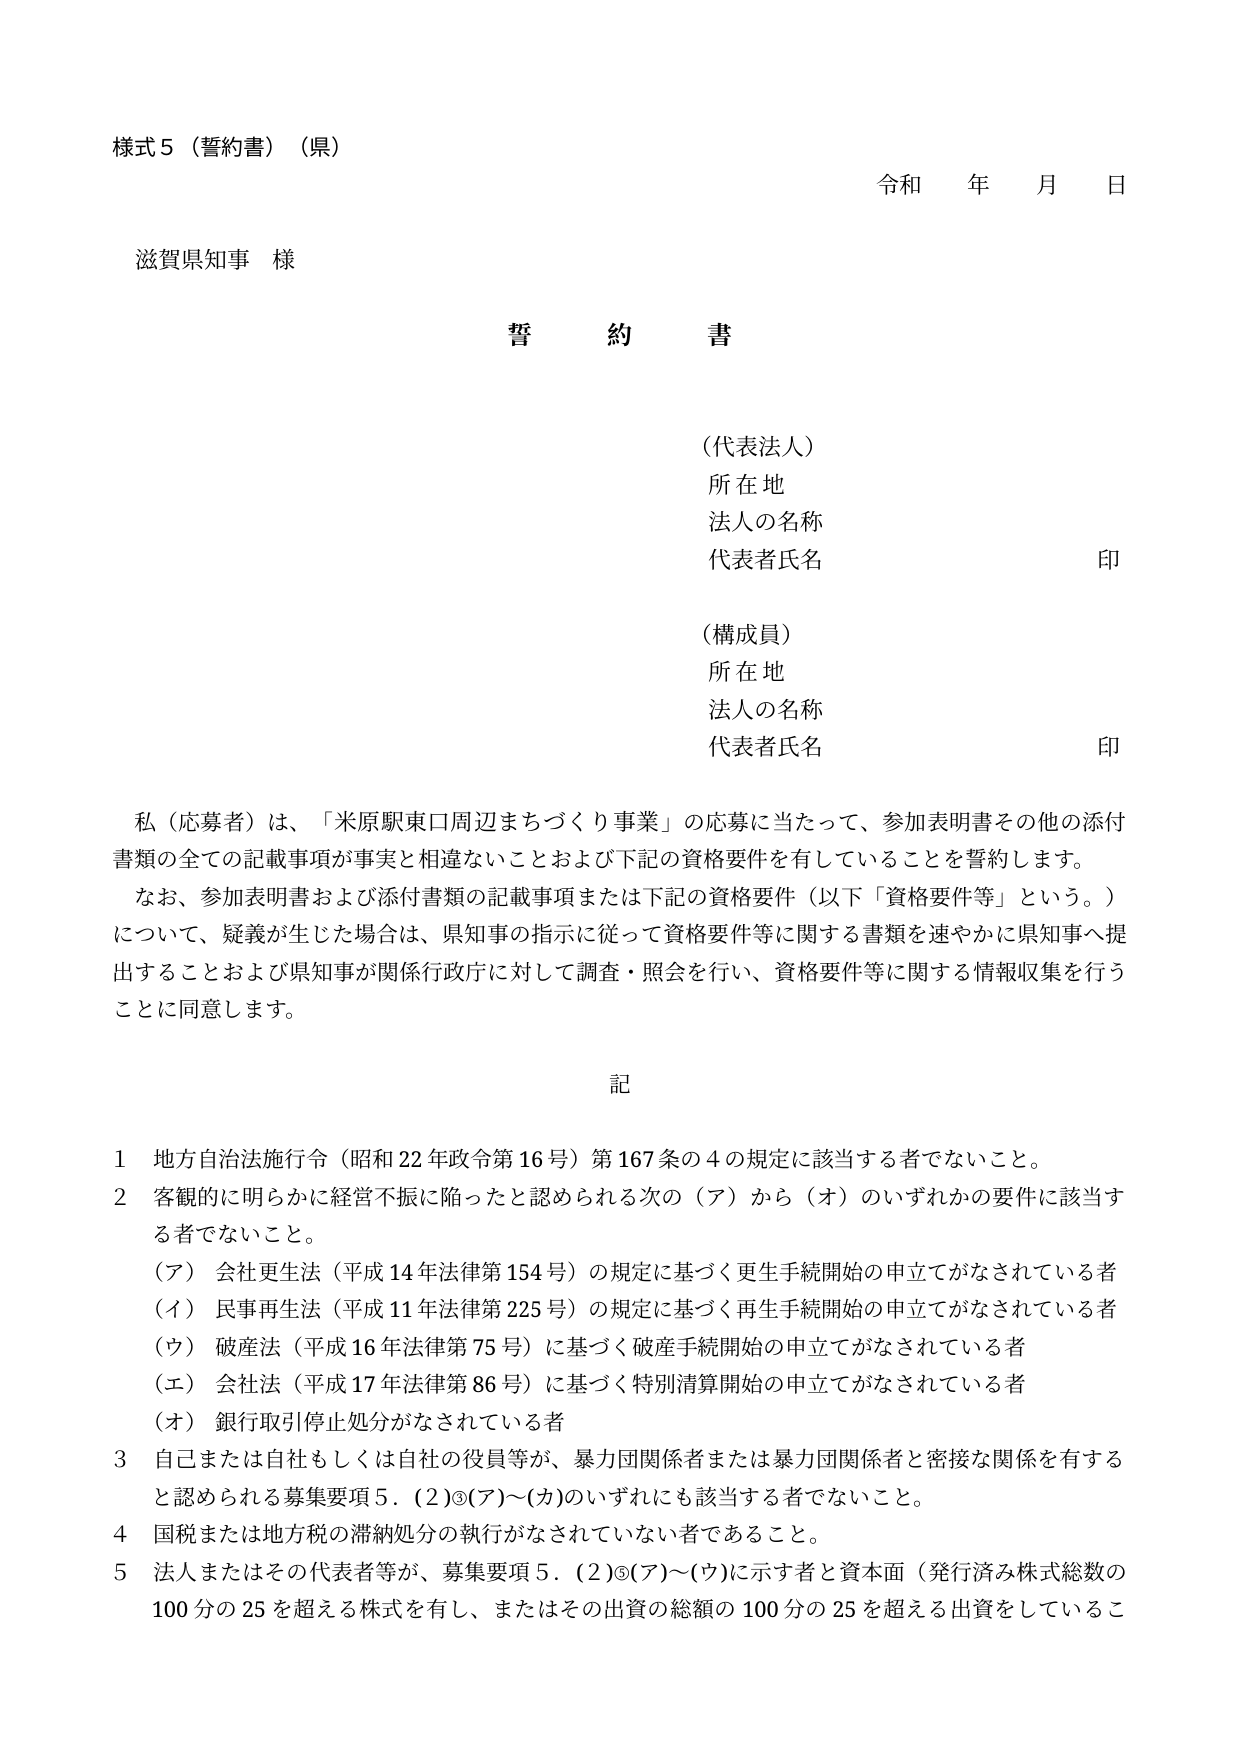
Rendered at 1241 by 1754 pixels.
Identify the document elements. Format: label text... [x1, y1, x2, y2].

subtitle 記 [112, 1064, 1128, 1102]
text （イ） 民事再生法（平成11年法律第225号）の規定に基づく再生手続開始の申立てがなされている者 [142, 1289, 1128, 1327]
text ３ 自己または自社もしくは自社の役員等が、暴力団関係者または暴力団関係者と密接な関係を有すると認められる募集要項５．(２)③(ア)～(カ)のいずれにも該当する者でないこと。 [109, 1439, 1128, 1514]
text １ 地方自治法施行令（昭和22年政令第16号）第167条の４の規定に該当する者でないこと。 [109, 1139, 1128, 1177]
text 所在地 [506, 652, 1128, 689]
text 誓 約 書 [112, 314, 1128, 352]
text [109, 1552, 1128, 1627]
text （構成員） [506, 614, 1128, 652]
text ４ 国税または地方税の滞納処分の執行がなされていない者であること。 [109, 1514, 1128, 1552]
text 滋賀県知事 様 [112, 239, 1128, 277]
subtitle 様式５（誓約書）（県） [112, 127, 1128, 164]
text 法人の名称 [112, 502, 1128, 539]
text 代表者氏名 印 [112, 539, 1128, 577]
text ２ 客観的に明らかに経営不振に陥ったと認められる次の（ア）から（オ）のいずれかの要件に該当する者でないこと。 [109, 1177, 1128, 1252]
text （ウ） 破産法（平成16年法律第75号）に基づく破産手続開始の申立てがなされている者 [142, 1327, 1128, 1364]
text （オ） 銀行取引停止処分がなされている者 [142, 1402, 1128, 1439]
text （代表法人） [506, 427, 1128, 464]
text なお、参加表明書および添付書類の記載事項または下記の資格要件（以下「資格要件等」という。）について、疑義が生じた場合は、県知事の指示に従って資格要件等に関する書類を速やかに県知事へ提出することおよび県知事が関係行政庁に対して調査・照会を行い、資格要件等に関する情報収集を行うことに同意します。 [112, 877, 1128, 1027]
text （ア） 会社更生法（平成14年法律第154号）の規定に基づく更生手続開始の申立てがなされている者 [142, 1252, 1128, 1289]
text 私（応募者）は、「米原駅東口周辺まちづくり事業」の応募に当たって、参加表明書その他の添付書類の全ての記載事項が事実と相違ないことおよび下記の資格要件を有していることを誓約します。 [112, 802, 1128, 877]
text 代表者氏名 印 [112, 727, 1128, 764]
text 令和 年 月 日 [112, 164, 1128, 202]
text 法人の名称 [112, 689, 1128, 727]
text （エ） 会社法（平成17年法律第86号）に基づく特別清算開始の申立てがなされている者 [142, 1364, 1128, 1402]
text 所在地 [506, 464, 1128, 502]
